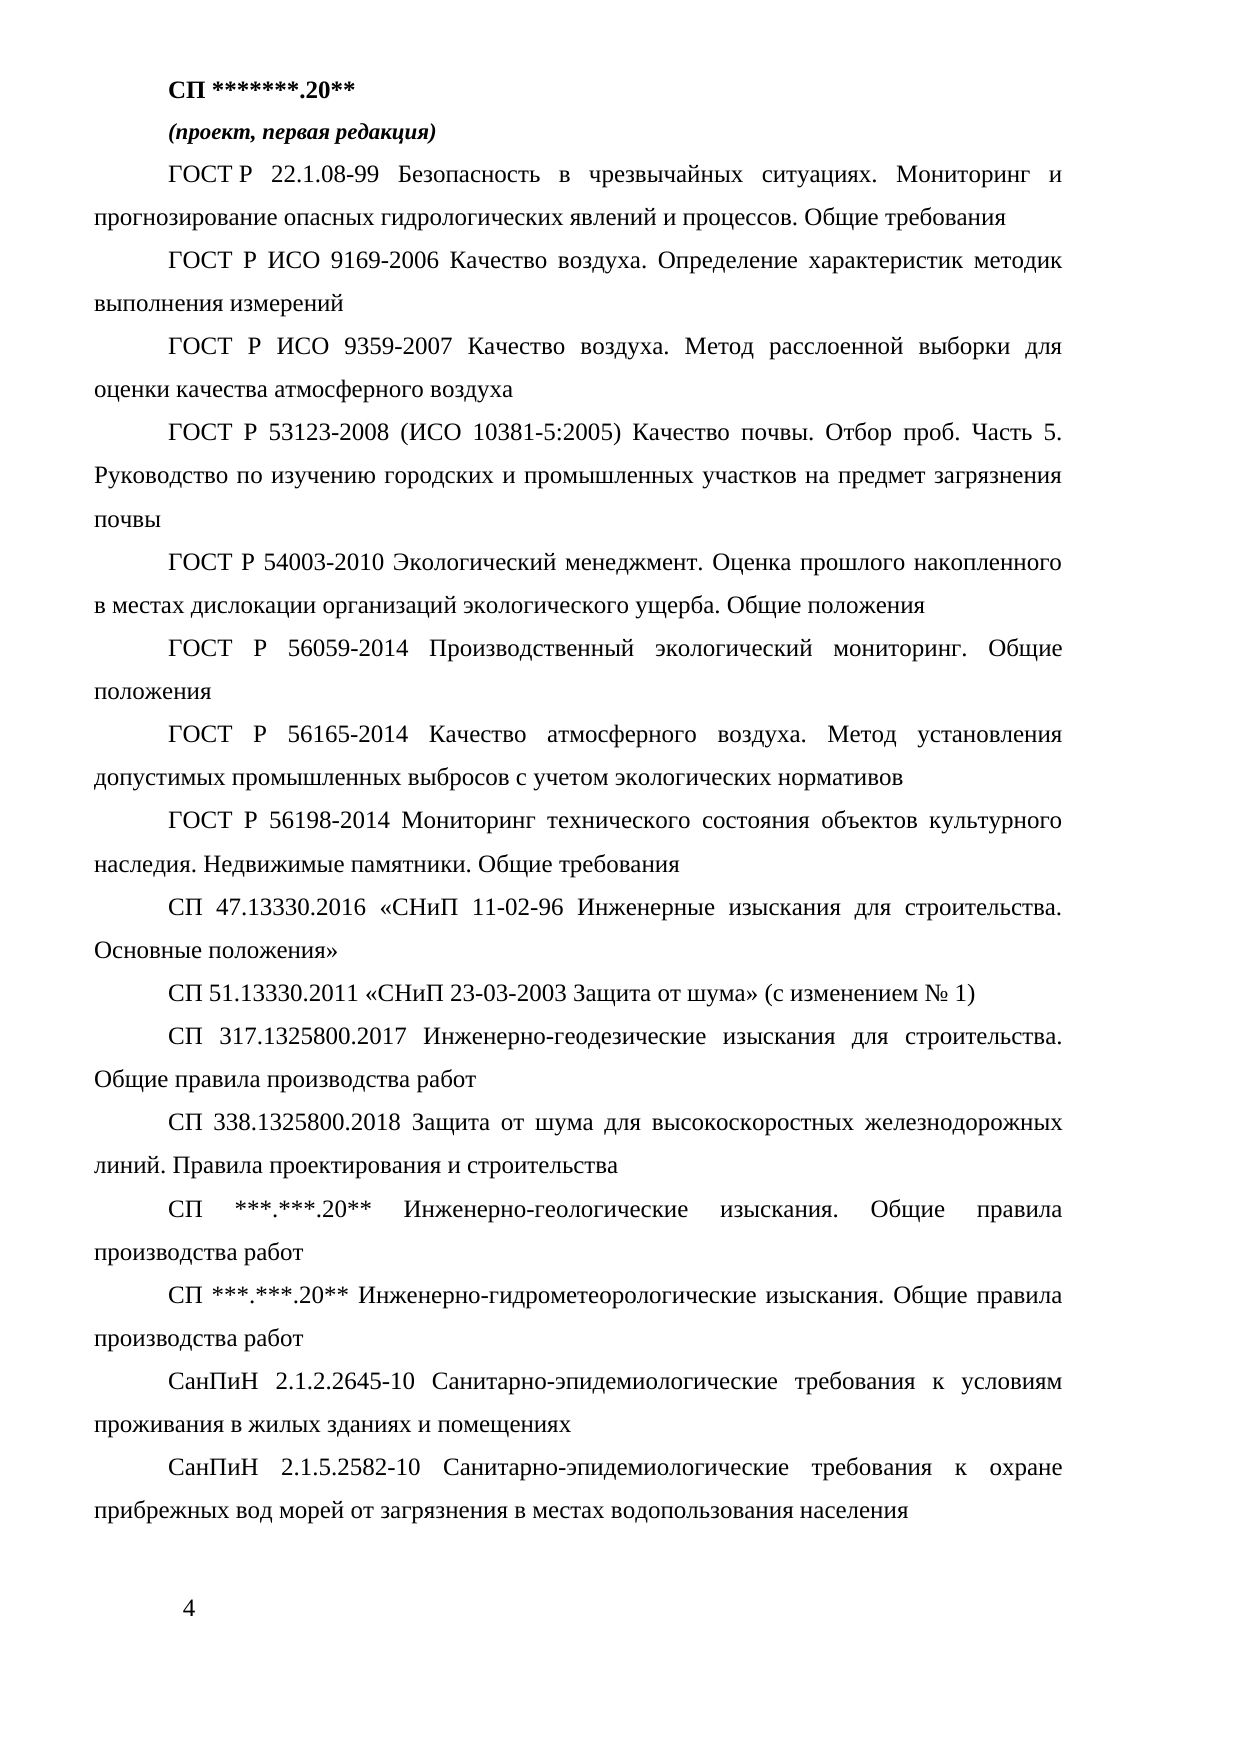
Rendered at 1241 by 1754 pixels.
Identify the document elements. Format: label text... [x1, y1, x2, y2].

text СанПиН 2.1.5.2582-10 Санитарно-эпидемиологические требования к охране прибрежных вод морей от загрязнения в местах водопользования населения [94, 1452, 1063, 1524]
text ГОСТ Р 56059-2014 Производственный экологический мониторинг. Общие положения [94, 633, 1063, 705]
text ГОСТ Р ИСО 9359-2007 Качество воздуха. Метод расслоенной выборки для оценки качества атмосферного воздуха [94, 331, 1063, 403]
text СП 317.1325800.2017 Инженерно-геодезические изыскания для строительства. Общие правила производства работ [94, 1021, 1063, 1093]
text ГОСТ Р 56165-2014 Качество атмосферного воздуха. Метод установления допустимых промышленных выбросов с учетом экологических нормативов [94, 719, 1063, 791]
text СП 338.1325800.2018 Защита от шума для высокоскоростных железнодорожных линий. Правила проектирования и строительства [94, 1107, 1063, 1179]
text СанПиН 2.1.2.2645-10 Санитарно-эпидемиологические требования к условиям проживания в жилых зданиях и помещениях [94, 1366, 1063, 1438]
text ГОСТ Р 56198-2014 Мониторинг технического состояния объектов культурного наследия. Недвижимые памятники. Общие требования [94, 806, 1063, 877]
text ГОСТ Р 53123-2008 (ИСО 10381-5:2005) Качество почвы. Отбор проб. Часть 5. Руководство по изучению городских и промышленных участков на предмет загрязнения почвы [94, 417, 1063, 532]
text СП ***.***.20** Инженерно-геологические изыскания. Общие правила производства работ [94, 1194, 1063, 1266]
text ГОСТ Р ИСО 9169-2006 Качество воздуха. Определение характеристик методик выполнения измерений [94, 245, 1063, 317]
text СП 47.13330.2016 «СНиП 11-02-96 Инженерные изыскания для строительства. Основные положения» [94, 892, 1063, 964]
text ГОСТ Р 54003-2010 Экологический менеджмент. Оценка прошлого накопленного в местах дислокации организаций экологического ущерба. Общие положения [94, 547, 1063, 619]
text СП ***.***.20** Инженерно-гидрометеорологические изыскания. Общие правила производства работ [94, 1280, 1063, 1352]
text ГОСТ Р 22.1.08-99 Безопасность в чрезвычайных ситуациях. Мониторинг и прогнозирование опасных гидрологических явлений и процессов. Общие требования [94, 159, 1063, 231]
text СП 51.13330.2011 «СНиП 23-03-2003 Защита от шума» (с изменением № 1) [94, 978, 1063, 1007]
